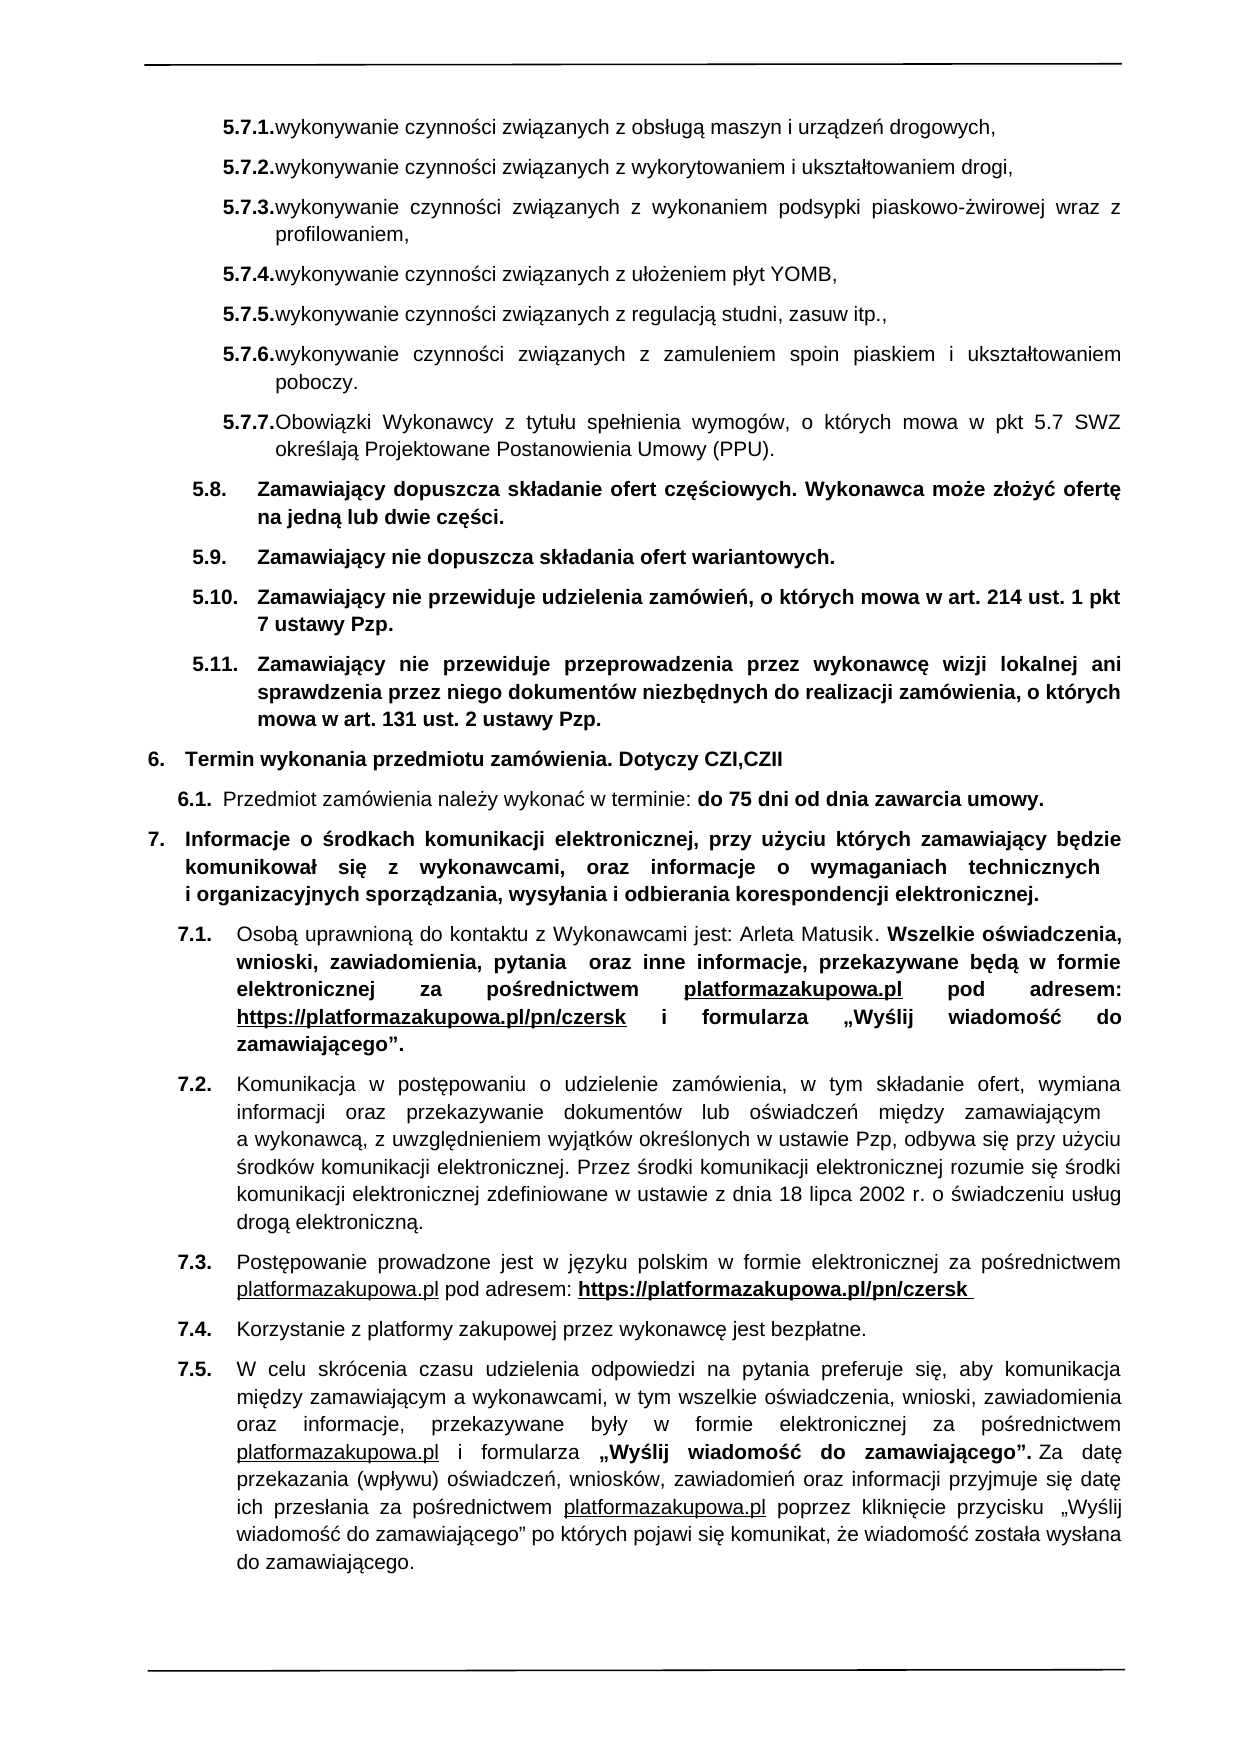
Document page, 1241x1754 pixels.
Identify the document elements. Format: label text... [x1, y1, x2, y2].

list wykonywanie czynności związanych z obsługą maszyn i urządzeń drogowych, [223, 114, 1122, 138]
list Zamawiający dopuszcza składanie ofert częściowych. Wykonawca może złożyć ofertę na jedną lub dwie części. [192, 477, 1122, 528]
list Obowiązki Wykonawcy z tytułu spełnienia wymogów, o których mowa w pkt 5.7 SWZ określają Projektowane Postanowienia Umowy (PPU). [223, 409, 1122, 461]
list Zamawiający nie dopuszcza składania ofert wariantowych. [192, 544, 1122, 568]
list wykonywanie czynności związanych z ułożeniem płyt YOMB, [223, 262, 1122, 286]
list Termin wykonania przedmiotu zamówienia. Dotyczy CZI,CZII [148, 747, 1122, 771]
list wykonywanie czynności związanych z wykorytowaniem i ukształtowaniem drogi, [223, 154, 1122, 178]
list Korzystanie z platformy zakupowej przez wykonawcę jest bezpłatne. [177, 1317, 1122, 1341]
list Przedmiot zamówienia należy wykonać w terminie: do 75 dni od dnia zawarcia umowy. [177, 787, 1122, 811]
list Zamawiający nie przewiduje udzielenia zamówień, o których mowa w art. 214 ust. 1 pkt 7 ustawy Pzp. [192, 584, 1122, 636]
list Postępowanie prowadzone jest w języku polskim w formie elektronicznej za pośrednictwem platformazakupowa.pl pod adresem: https://platformazakupowa.pl/pn/czersk [177, 1249, 1122, 1301]
list wykonywanie czynności związanych z zamuleniem spoin piaskiem i ukształtowaniem poboczy. [223, 342, 1122, 393]
list wykonywanie czynności związanych z wykonaniem podsypki piaskowo-żwirowej wraz z profilowaniem, [223, 194, 1122, 246]
list wykonywanie czynności związanych z regulacją studni, zasuw itp., [223, 302, 1122, 326]
list Informacje o środkach komunikacji elektronicznej, przy użyciu których zamawiający będzie komunikował się z wykonawcami, oraz informacje o wymaganiach technicznych i organizacyjnych sporządzania, wysyłania i odbierania korespondencji elektronicznej. [148, 827, 1122, 906]
list W celu skrócenia czasu udzielenia odpowiedzi na pytania preferuje się, aby komunikacja między zamawiającym a wykonawcami, w tym wszelkie oświadczenia, wnioski, zawiadomienia oraz informacje, przekazywane były w formie elektronicznej za pośrednictwem platformazakupowa.pl i formularza „Wyślij wiadomość do zamawiającego”. Za datę przekazania (wpływu) oświadczeń, wniosków, zawiadomień oraz informacji przyjmuje się datę ich przesłania za pośrednictwem platformazakupowa.pl poprzez kliknięcie przycisku „Wyślij wiadomość do zamawiającego” po których pojawi się komunikat, że wiadomość została wysłana do zamawiającego. [177, 1357, 1122, 1573]
list Komunikacja w postępowaniu o udzielenie zamówienia, w tym składanie ofert, wymiana informacji oraz przekazywanie dokumentów lub oświadczeń między zamawiającym a wykonawcą, z uwzględnieniem wyjątków określonych w ustawie Pzp, odbywa się przy użyciu środków komunikacji elektronicznej. Przez środki komunikacji elektronicznej rozumie się środki komunikacji elektronicznej zdefiniowane w ustawie z dnia 18 lipca 2002 r. o świadczeniu usług drogą elektroniczną. [177, 1072, 1122, 1233]
list Osobą uprawnioną do kontaktu z Wykonawcami jest: Arleta Matusik. Wszelkie oświadczenia, wnioski, zawiadomienia, pytania oraz inne informacje, przekazywane będą w formie elektronicznej za pośrednictwem platformazakupowa.pl pod adresem: https://platformazakupowa.pl/pn/czersk i formularza „Wyślij wiadomość do zamawiającego”. [177, 922, 1122, 1056]
list Zamawiający nie przewiduje przeprowadzenia przez wykonawcę wizji lokalnej ani sprawdzenia przez niego dokumentów niezbędnych do realizacji zamówienia, o których mowa w art. 131 ust. 2 ustawy Pzp. [192, 652, 1122, 731]
